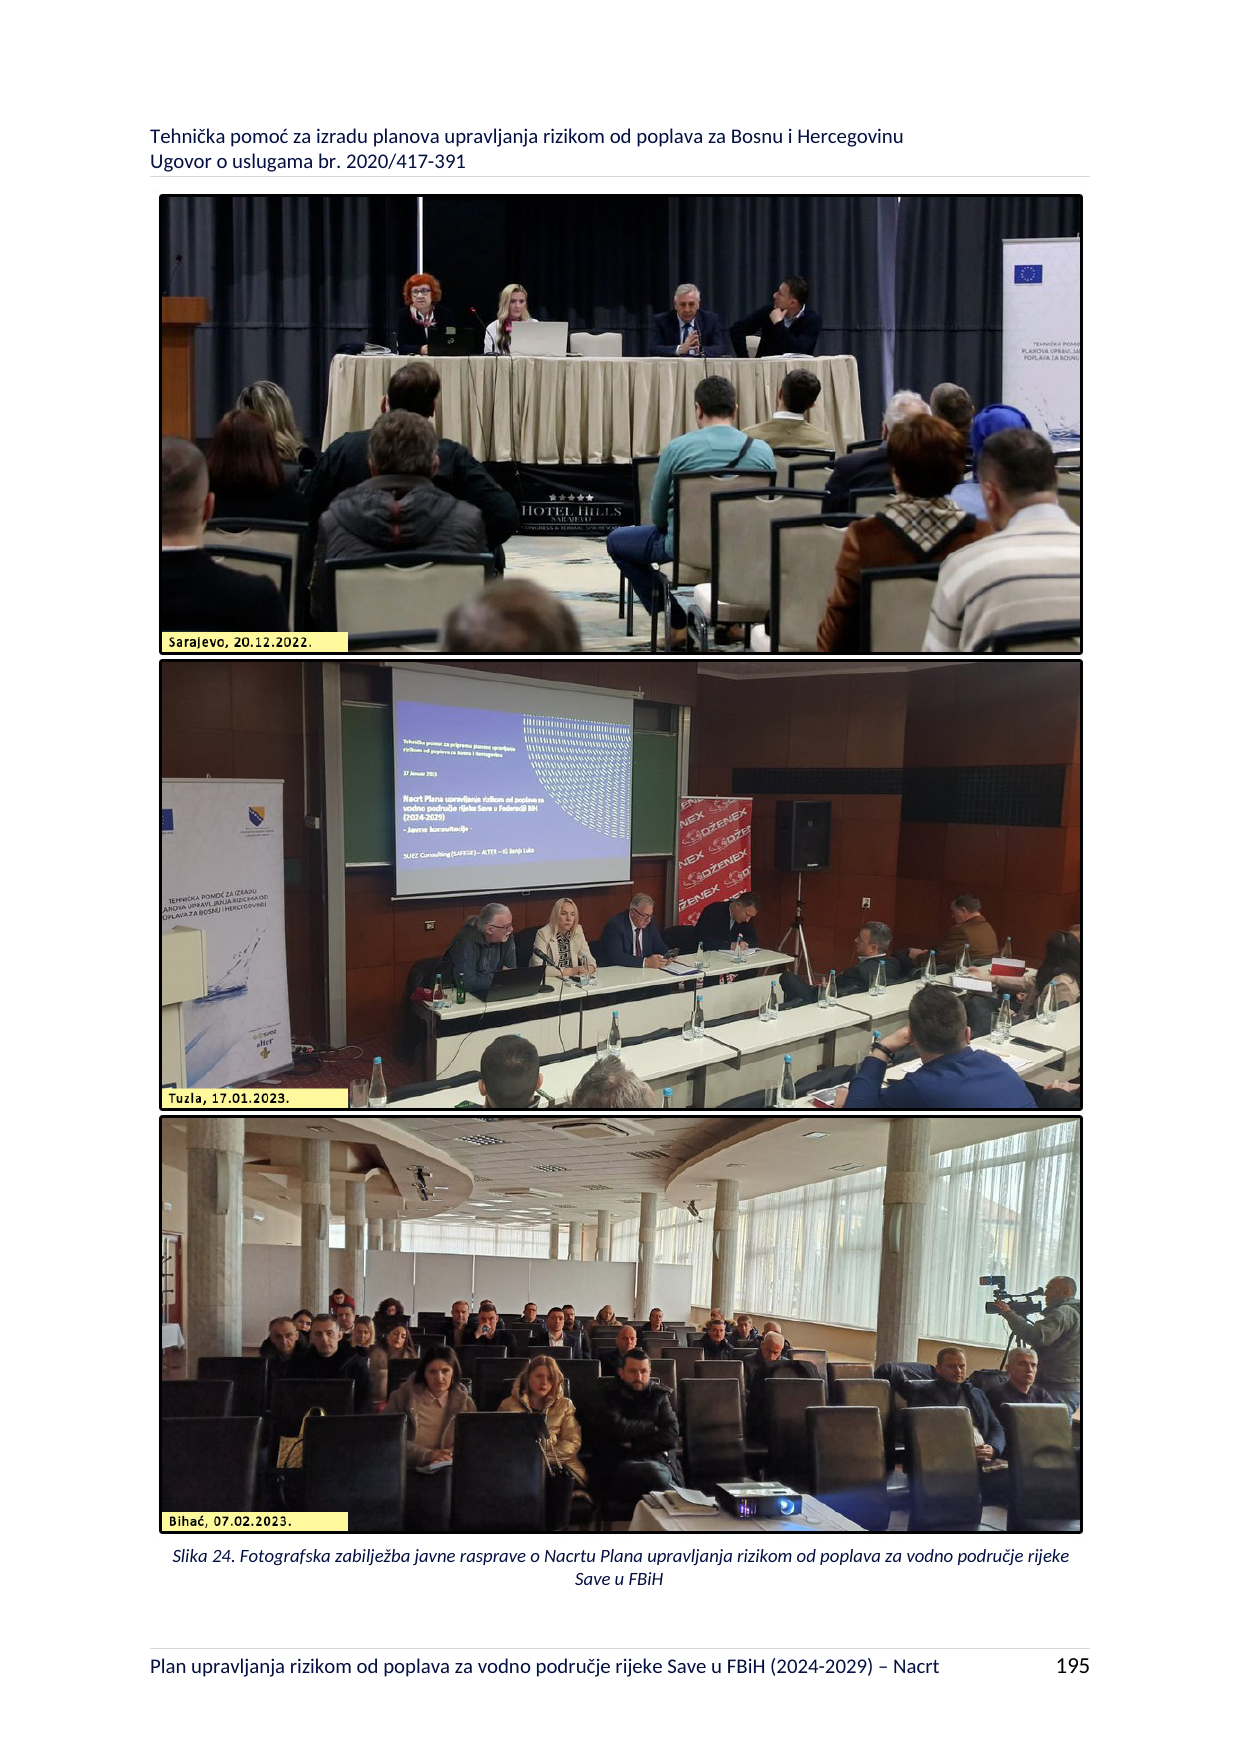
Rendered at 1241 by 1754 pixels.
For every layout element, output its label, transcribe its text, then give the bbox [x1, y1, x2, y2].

text Slika 24. Fotografska zabilježba javne rasprave o Nacrtu Plana upravljanja rizikom od poplava za vodno područje rijeke Save u FBiH [150, 1544, 1090, 1589]
picture [154, 189, 1087, 1538]
